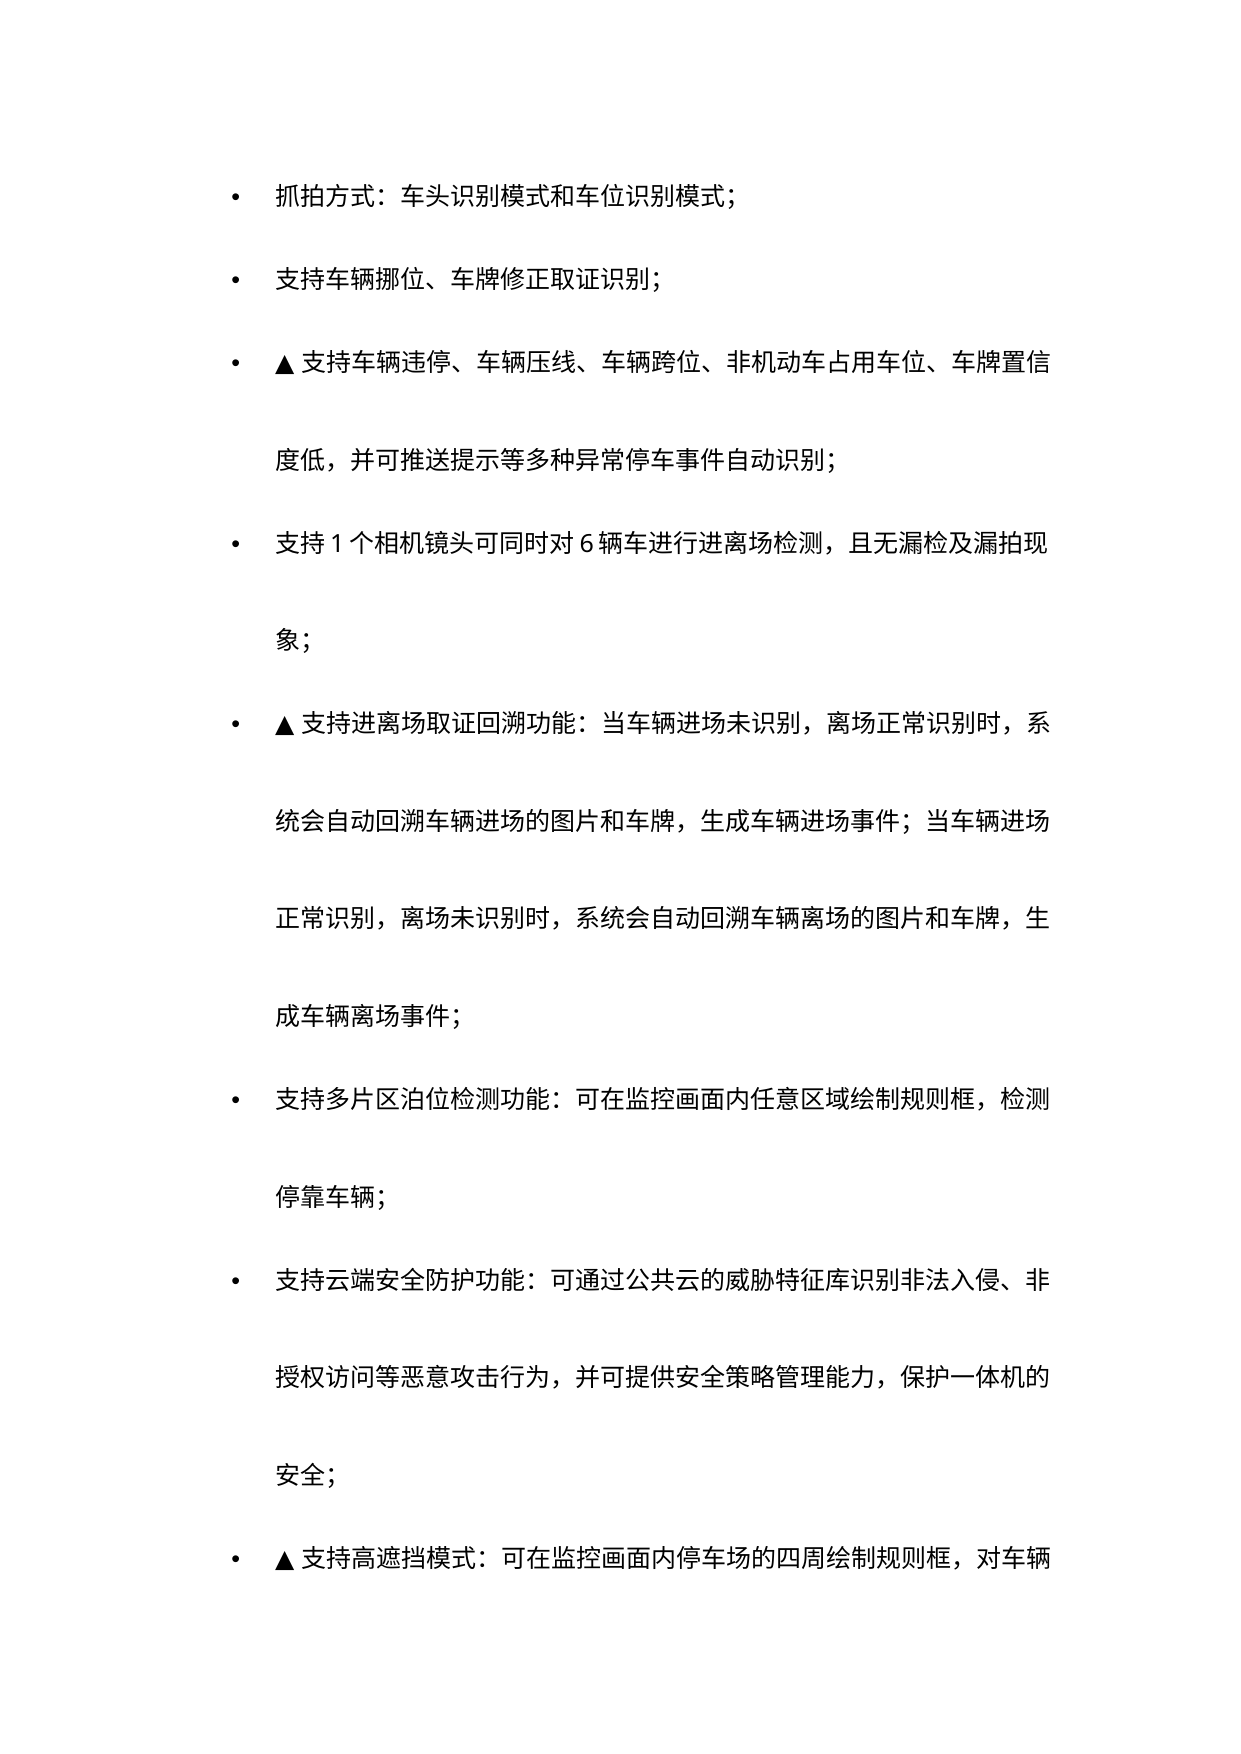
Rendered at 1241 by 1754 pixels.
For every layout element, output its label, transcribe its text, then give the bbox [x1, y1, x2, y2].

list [231, 1524, 1053, 1589]
list 支持车辆挪位、车牌修正取证识别； [231, 245, 1053, 310]
list ▲ 支持进离场取证回溯功能：当车辆进场未识别，离场正常识别时，系统会自动回溯车辆进场的图片和车牌，生成车辆进场事件；当车辆进场正常识别，离场未识别时，系统会自动回溯车辆离场的图片和车牌，生成车辆离场事件； [231, 689, 1053, 1047]
list 抓拍方式：车头识别模式和车位识别模式； [231, 162, 1053, 227]
list 支持多片区泊位检测功能：可在监控画面内任意区域绘制规则框，检测停靠车辆； [231, 1065, 1053, 1228]
list ▲ 支持车辆违停、车辆压线、车辆跨位、非机动车占用车位、车牌置信度低，并可推送提示等多种异常停车事件自动识别； [231, 328, 1053, 491]
list 支持云端安全防护功能：可通过公共云的威胁特征库识别非法入侵、非授权访问等恶意攻击行为，并可提供安全策略管理能力，保护一体机的安全； [231, 1246, 1053, 1506]
list 支持1个相机镜头可同时对6辆车进行进离场检测，且无漏检及漏拍现象； [231, 509, 1053, 671]
